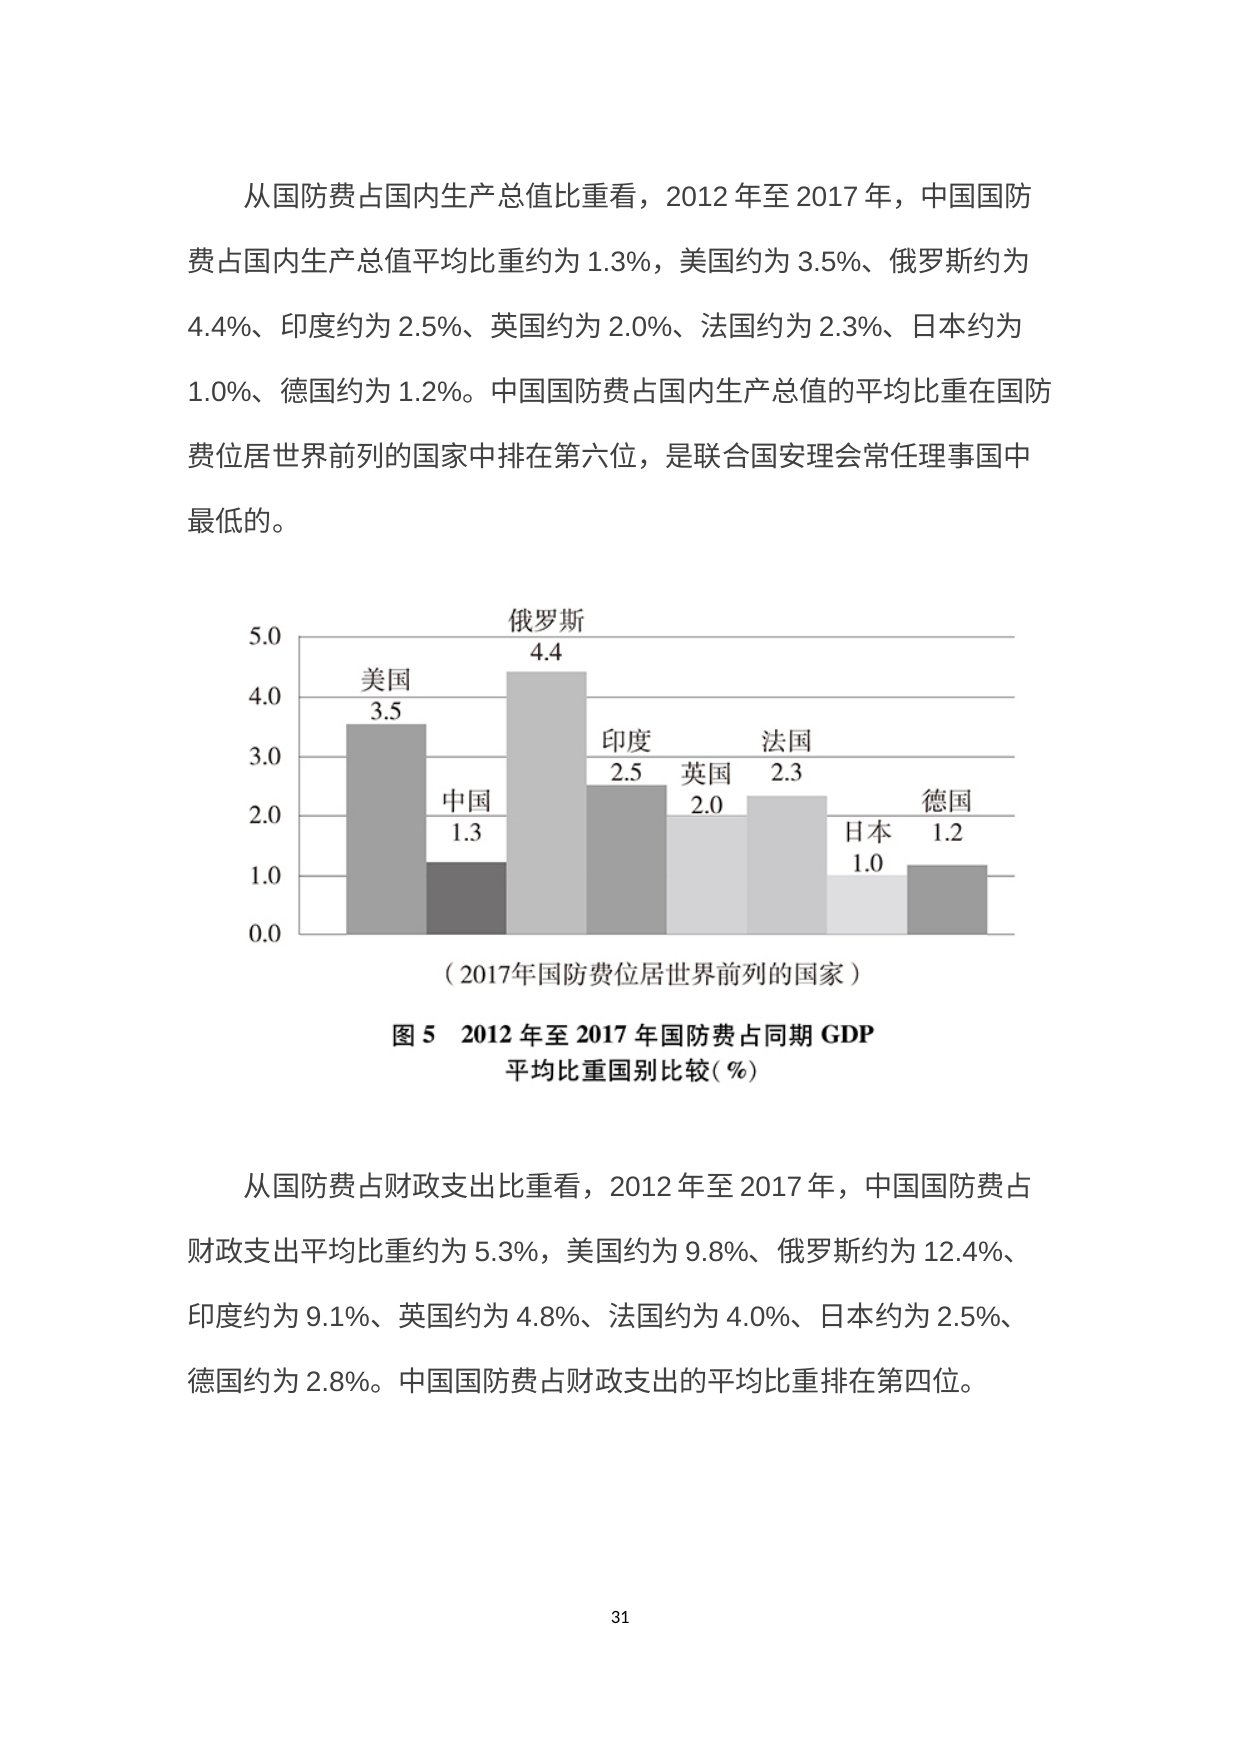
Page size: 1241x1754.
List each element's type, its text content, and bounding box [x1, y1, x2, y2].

text 从国防费占财政支出比重看，2012年至2017年，中国国防费占财政支出平均比重约为5.3%，美国约为9.8%、俄罗斯约为12.4%、印度约为9.1%、英国约为4.8%、法国约为4.0%、日本约为2.5%、德国约为2.8%。中国国防费占财政支出的平均比重排在第四位。 [187, 1151, 1053, 1411]
picture [187, 575, 1064, 1113]
text 从国防费占国内生产总值比重看，2012年至2017年，中国国防费占国内生产总值平均比重约为1.3%，美国约为3.5%、俄罗斯约为4.4%、印度约为2.5%、英国约为2.0%、法国约为2.3%、日本约为1.0%、德国约为1.2%。中国国防费占国内生产总值的平均比重在国防费位居世界前列的国家中排在第六位，是联合国安理会常任理事国中最低的。 [187, 162, 1053, 552]
